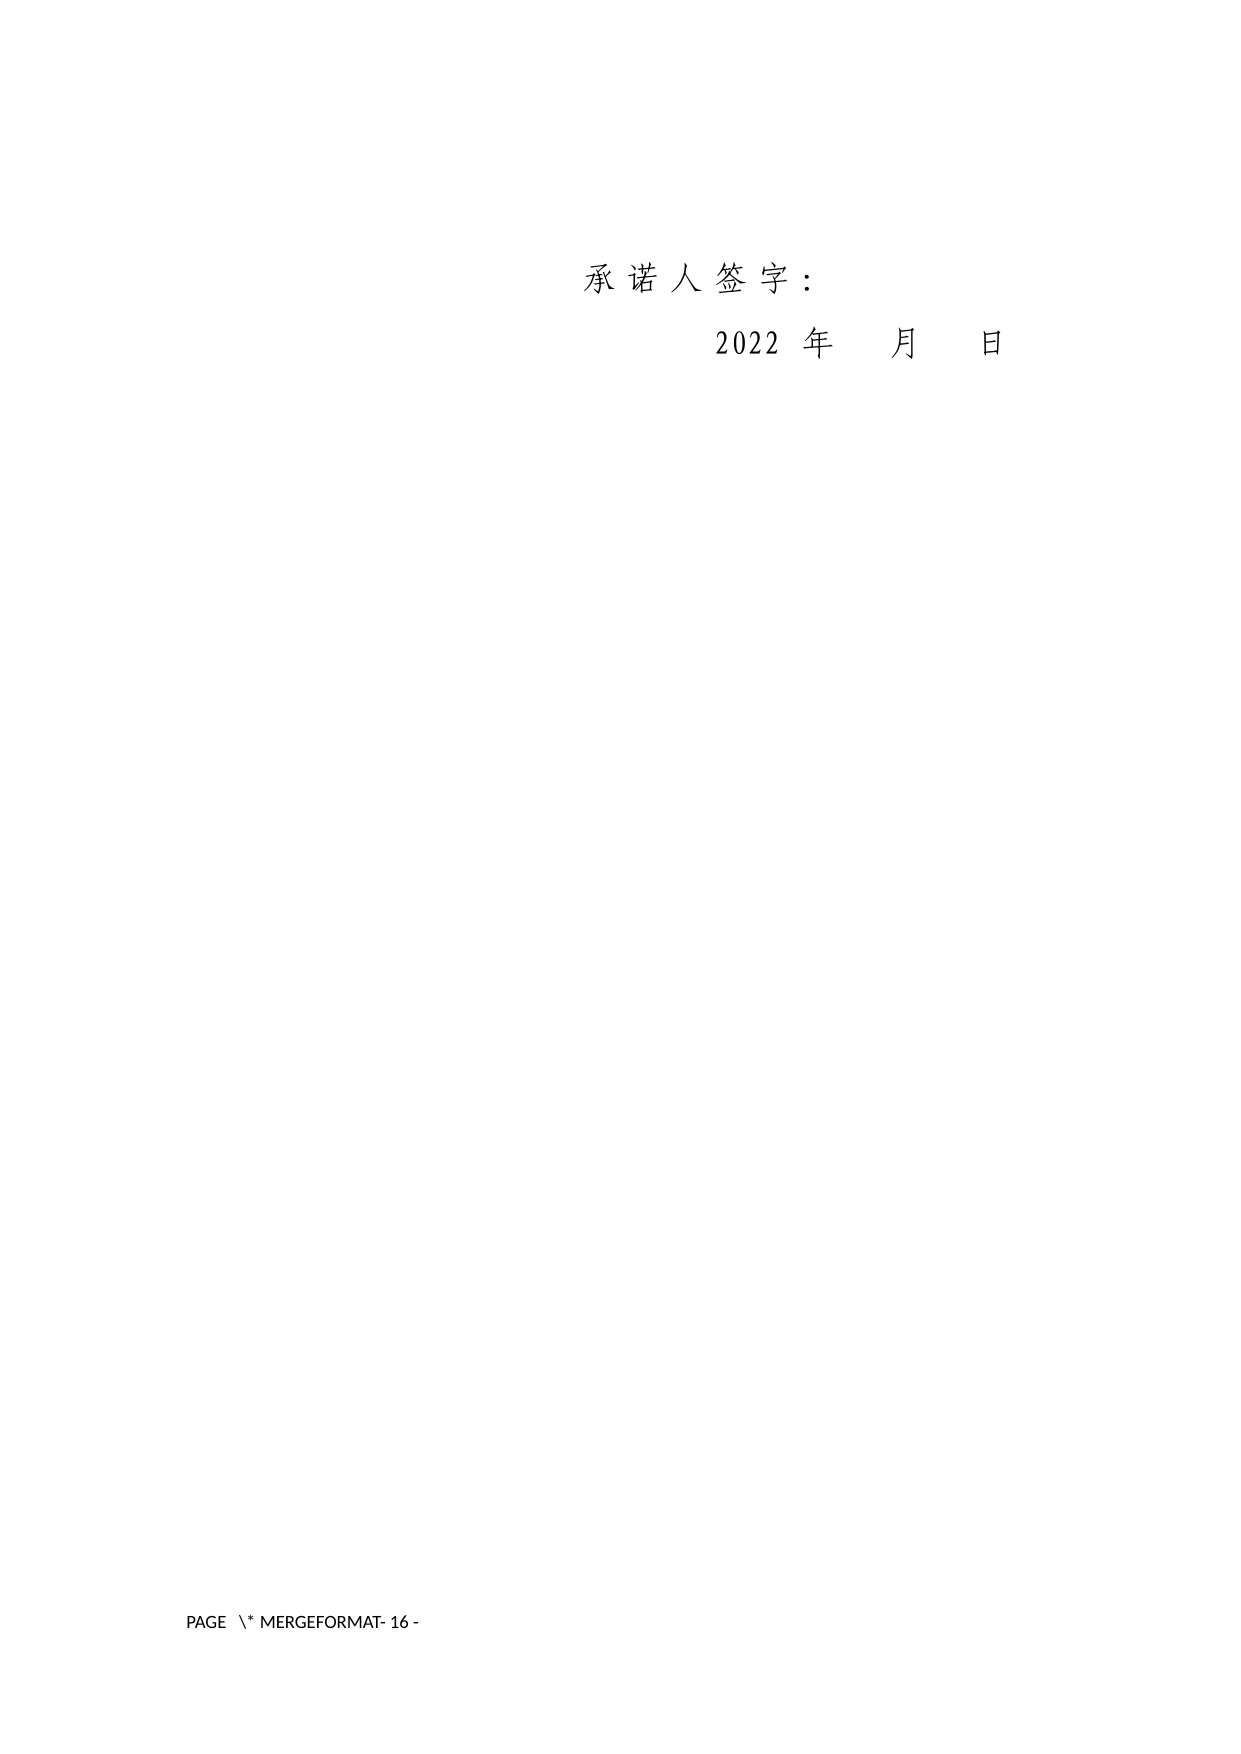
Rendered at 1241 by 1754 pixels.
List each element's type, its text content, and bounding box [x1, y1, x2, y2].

text 2022年 月 日 [300, 308, 1085, 373]
text 承诺人签字： [167, 243, 1085, 308]
